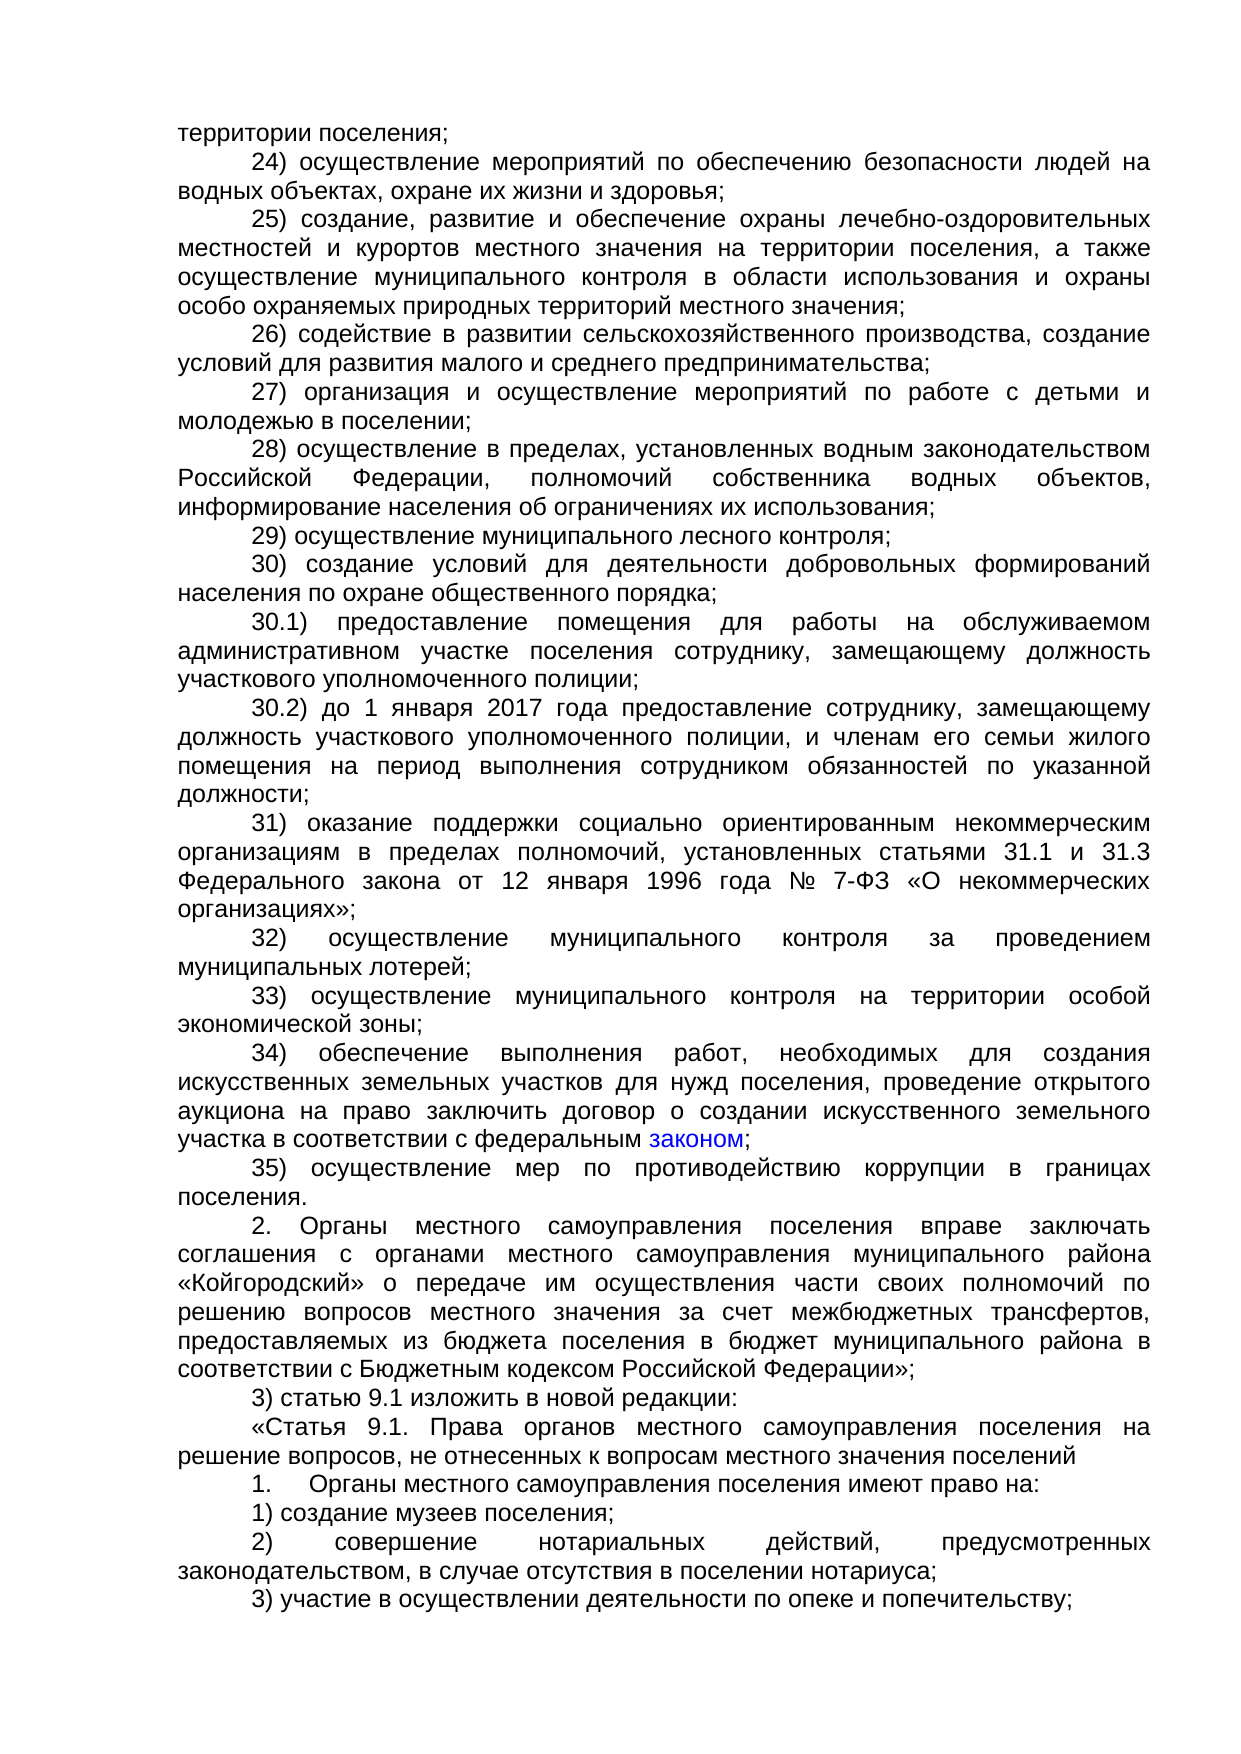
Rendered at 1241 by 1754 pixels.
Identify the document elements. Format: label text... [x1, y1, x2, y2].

text 24) осуществление мероприятий по обеспечению безопасности людей на водных объектах, охране их жизни и здоровья; [177, 147, 1152, 204]
text 1) создание музеев поселения; [177, 1498, 1152, 1527]
list Органы местного самоуправления поселения имеют право на: [177, 1469, 1152, 1498]
text 30.1) предоставление помещения для работы на обслуживаемом административном участке поселения сотруднику, замещающему должность участкового уполномоченного полиции; [177, 607, 1152, 693]
text 30.2) до 1 января 2017 года предоставление сотруднику, замещающему должность участкового уполномоченного полиции, и членам его семьи жилого помещения на период выполнения сотрудником обязанностей по указанной должности; [177, 693, 1152, 808]
list 3) статью 9.1 изложить в новой редакции: [177, 1383, 1152, 1412]
text 30) создание условий для деятельности добровольных формирований населения по охране общественного порядка; [177, 549, 1152, 607]
text 35) осуществление мер по противодействию коррупции в границах поселения. [177, 1153, 1152, 1211]
text 33) осуществление муниципального контроля на территории особой экономической зоны; [177, 981, 1152, 1038]
text 34) обеспечение выполнения работ, необходимых для создания искусственных земельных участков для нужд поселения, проведение открытого аукциона на право заключить договор о создании искусственного земельного участка в соответствии с федеральным законом; [177, 1038, 1152, 1153]
text 28) осуществление в пределах, установленных водным законодательством Российской Федерации, полномочий собственника водных объектов, информирование населения об ограничениях их использования; [177, 434, 1152, 521]
text 2. Органы местного самоуправления поселения вправе заключать соглашения с органами местного самоуправления муниципального района «Койгородский» о передаче им осуществления части своих полномочий по решению вопросов местного значения за счет межбюджетных трансфертов, предоставляемых из бюджета поселения в бюджет муниципального района в соответствии с Бюджетным кодексом Российской Федерации»; [177, 1211, 1152, 1383]
text 29) осуществление муниципального лесного контроля; [177, 521, 1152, 549]
text 25) создание, развитие и обеспечение охраны лечебно-оздоровительных местностей и курортов местного значения на территории поселения, а также осуществление муниципального контроля в области использования и охраны особо охраняемых природных территорий местного значения; [177, 204, 1152, 319]
text 32) осуществление муниципального контроля за проведением муниципальных лотерей; [177, 923, 1152, 981]
text 27) организация и осуществление мероприятий по работе с детьми и молодежью в поселении; [177, 377, 1152, 434]
text 2) совершение нотариальных действий, предусмотренных законодательством, в случае отсутствия в поселении нотариуса; [177, 1527, 1152, 1584]
text 31) оказание поддержки социально ориентированным некоммерческим организациям в пределах полномочий, установленных статьями 31.1 и 31.3 Федерального закона от 12 января 1996 года № 7-ФЗ «О некоммерческих организациях»; [177, 808, 1152, 923]
text 3) участие в осуществлении деятельности по опеке и попечительству; [177, 1584, 1152, 1613]
text 26) содействие в развитии сельскохозяйственного производства, создание условий для развития малого и среднего предпринимательства; [177, 319, 1152, 377]
text «Статья 9.1. Права органов местного самоуправления поселения на решение вопросов, не отнесенных к вопросам местного значения поселений [177, 1412, 1152, 1469]
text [177, 118, 1152, 147]
